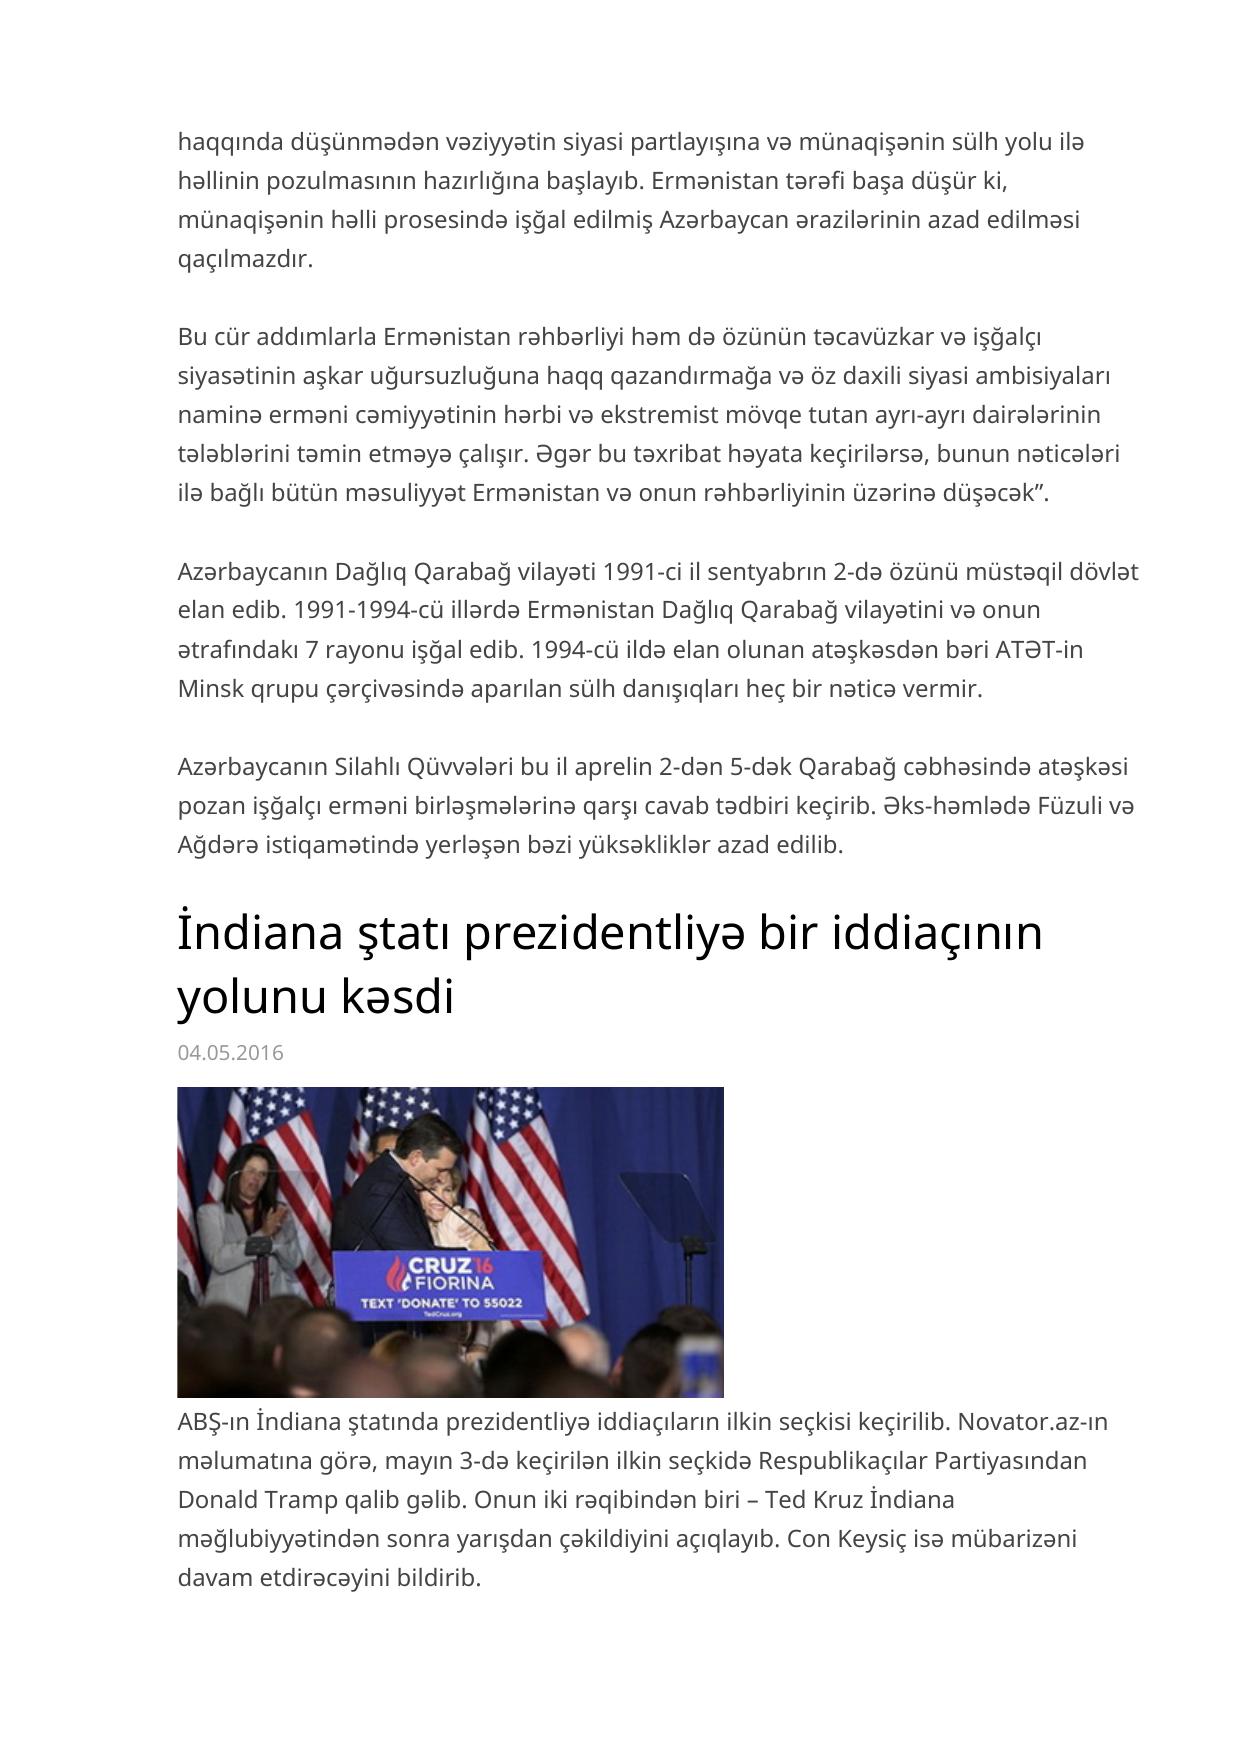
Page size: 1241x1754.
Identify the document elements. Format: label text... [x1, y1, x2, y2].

text Azərbaycanın Dağlıq Qarabağ vilayəti 1991-ci il sentyabrın 2-də özünü müstəqil dövlət elan edib. 1991-1994-cü illərdə Ermənistan Dağlıq Qarabağ vilayətini və onun ətrafındakı 7 rayonu işğal edib. 1994-cü ildə elan olunan atəşkəsdən bəri ATƏT-in Minsk qrupu çərçivəsində aparılan sülh danışıqları heç bir nəticə vermir. [177, 548, 1152, 704]
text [177, 118, 1152, 274]
picture [177, 1087, 724, 1398]
text 04.05.2016 [177, 1027, 1152, 1066]
text Azərbaycanın Silahlı Qüvvələri bu il aprelin 2-dən 5-dək Qarabağ cəbhəsində atəşkəsi pozan işğalçı erməni birləşmələrinə qarşı cavab tədbiri keçirib. Əks-həmlədə Füzuli və Ağdərə istiqamətində yerləşən bəzi yüksəkliklər azad edilib. [177, 743, 1152, 860]
text Bu cür addımlarla Ermənistan rəhbərliyi həm də özünün təcavüzkar və işğalçı siyasətinin aşkar uğursuzluğuna haqq qazandırmağa və öz daxili siyasi ambisiyaları naminə erməni cəmiyyətinin hərbi və ekstremist mövqe tutan ayrı-ayrı dairələrinin tələblərini təmin etməyə çalışır. Əgər bu təxribat həyata keçirilərsə, bunun nəticələri ilə bağlı bütün məsuliyyət Ermənistan və onun rəhbərliyinin üzərinə düşəcək”. [177, 313, 1152, 509]
text İndiana ştatı prezidentliyə bir iddiaçının yolunu kəsdi [177, 899, 1152, 1027]
